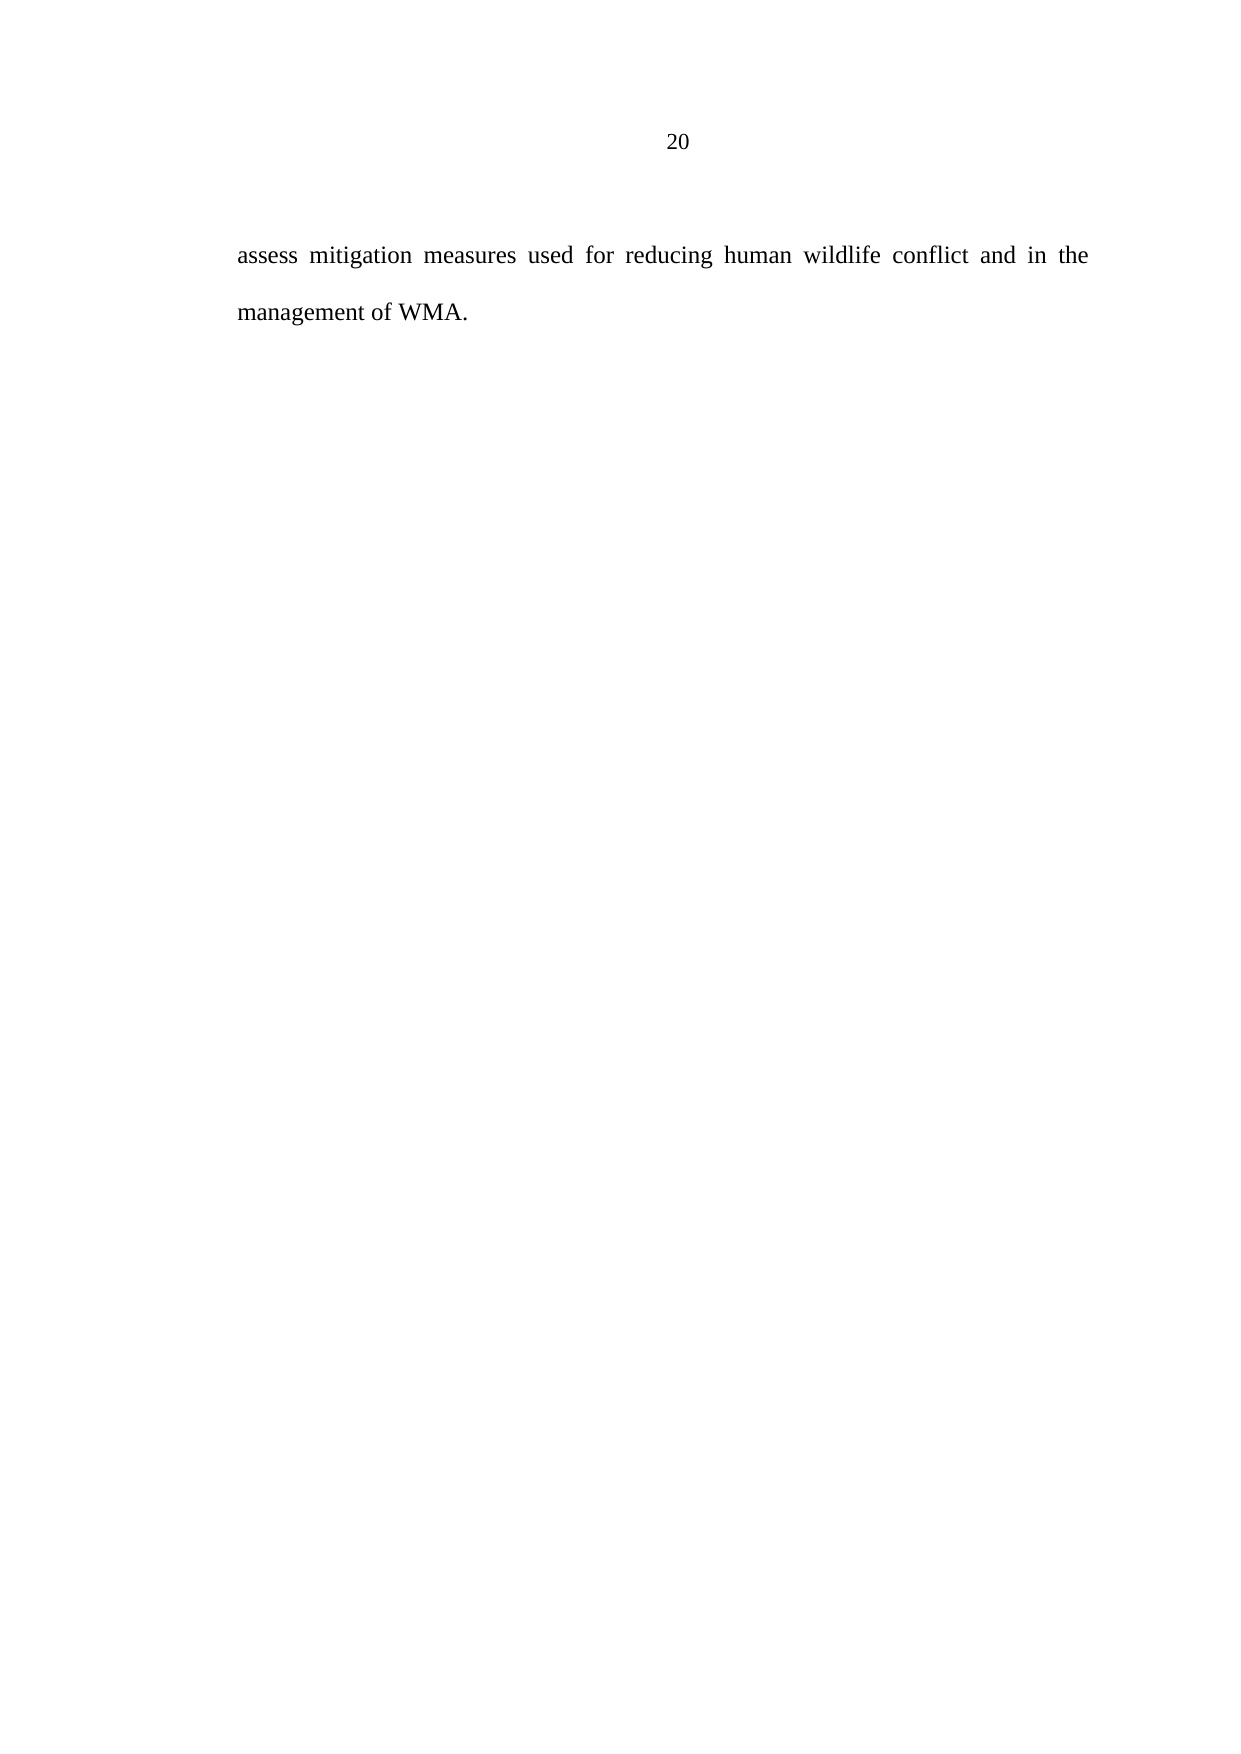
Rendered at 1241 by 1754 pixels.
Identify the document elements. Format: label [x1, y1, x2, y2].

text [237, 240, 1090, 326]
